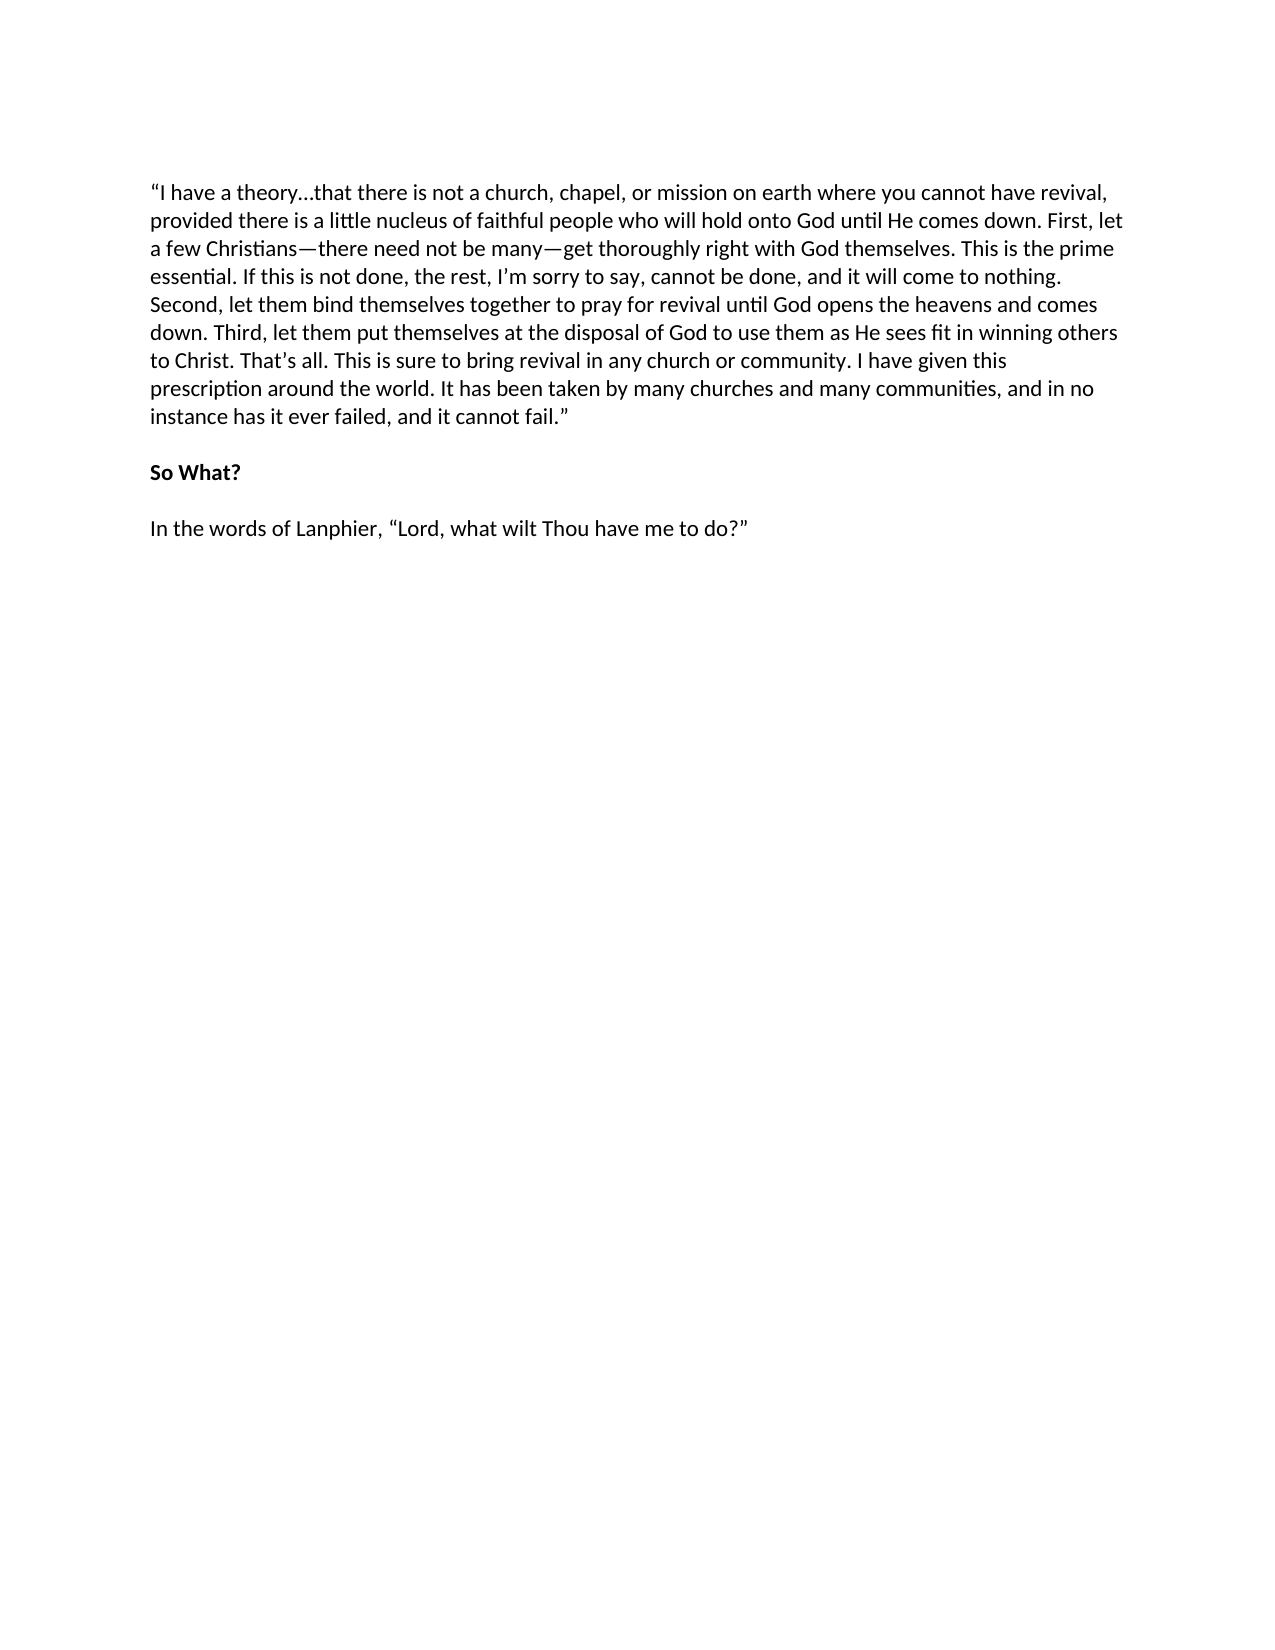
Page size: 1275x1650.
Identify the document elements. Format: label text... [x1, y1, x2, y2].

text In the words of Lanphier, “Lord, what wilt Thou have me to do?” [150, 514, 1125, 542]
text So What? [150, 458, 1125, 486]
text “I have a theory…that there is not a church, chapel, or mission on earth where you cannot have revival, provided there is a little nucleus of faithful people who will hold onto God until He comes down. First, let a few Christians—there need not be many—get thoroughly right with God themselves. This is the prime essential. If this is not done, the rest, I’m sorry to say, cannot be done, and it will come to nothing. Second, let them bind themselves together to pray for revival until God opens the heavens and comes down. Third, let them put themselves at the disposal of God to use them as He sees fit in winning others to Christ. That’s all. This is sure to bring revival in any church or community. I have given this prescription around the world. It has been taken by many churches and many communities, and in no instance has it ever failed, and it cannot fail.” [150, 178, 1125, 430]
